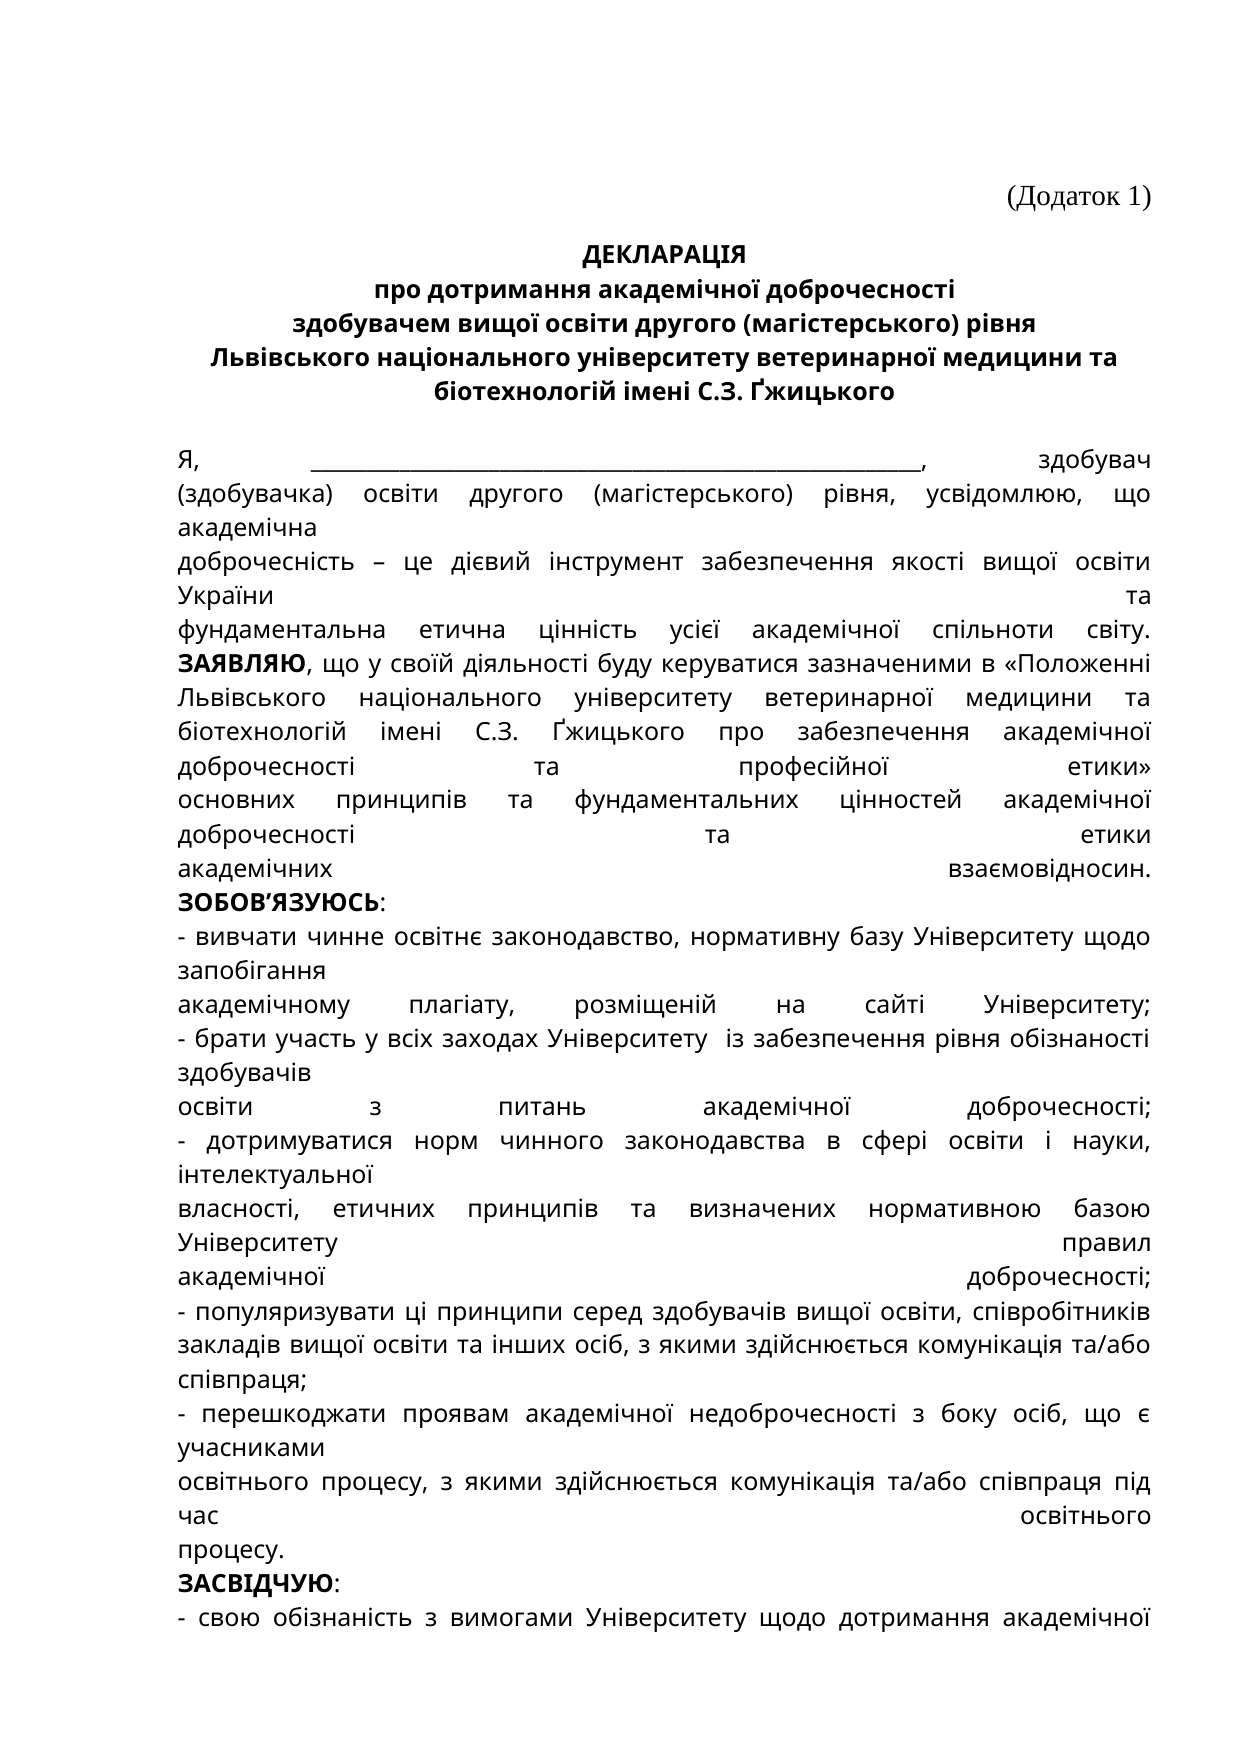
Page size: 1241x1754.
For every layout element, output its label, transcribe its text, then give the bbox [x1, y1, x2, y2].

text ДЕКЛАРАЦІЯ про дотримання академічної доброчесності здобувачем вищої освіти другого (магістерського) рівня Львівського національного університету ветеринарної медицини та біотехнологій імені С.З. Ґжицького [177, 237, 1152, 407]
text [177, 407, 1152, 1634]
text (Додаток 1) [177, 178, 1152, 211]
